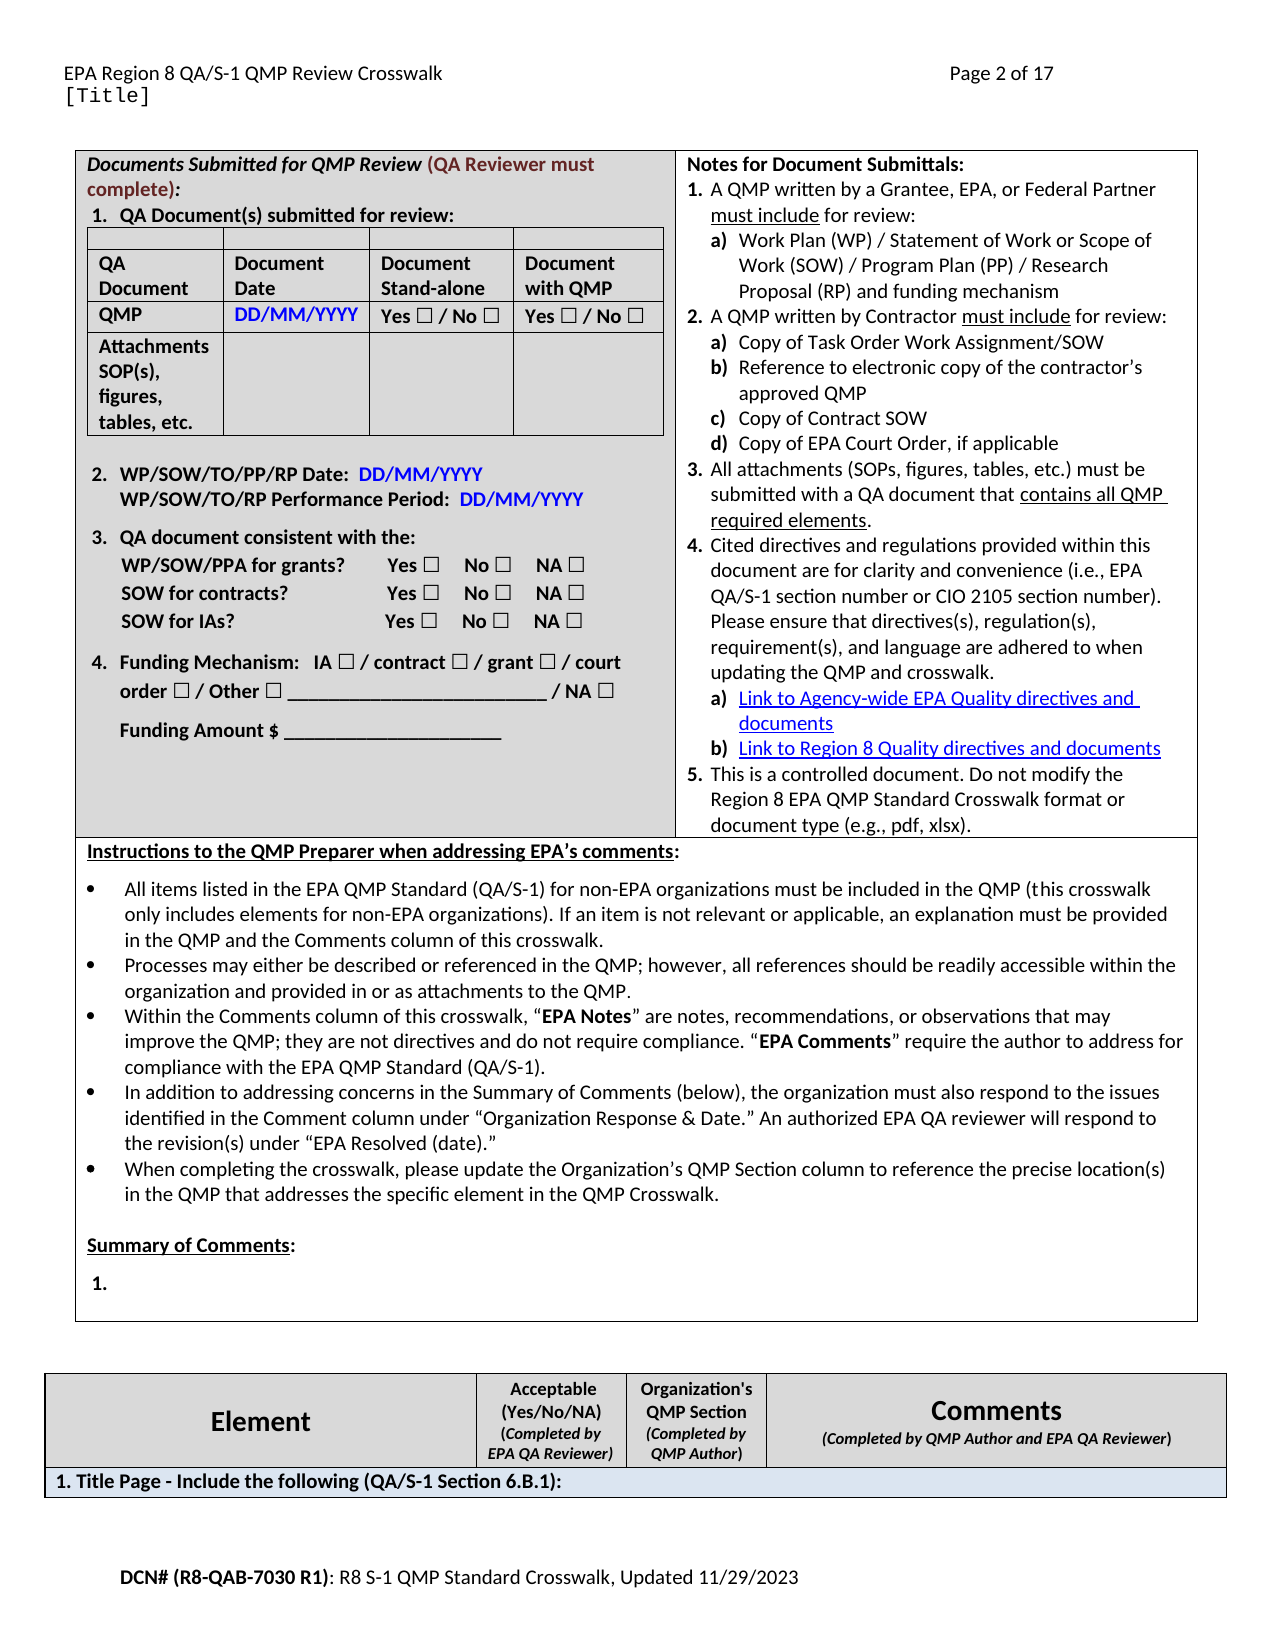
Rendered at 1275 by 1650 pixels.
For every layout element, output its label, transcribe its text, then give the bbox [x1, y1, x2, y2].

table_cell 1. Title Page - Include the following (QA/S-1 Section 6.B.1): [46, 1468, 1226, 1497]
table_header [627, 1374, 766, 1467]
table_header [767, 1374, 1226, 1467]
table_header Documents Submitted for QMP Review (QA Reviewer must complete): QA Document(s) submitted for review: WP/SOW/TO/PP/RP Date: DD/MM/YYYY WP/SOW/TO/RP Performance Period: DD/MM/YYYY QA document consistent with the: WP/SOW/PPA for grants? Yes No NA SOW for contracts? Yes No NA SOW for IAs? Yes No NA Funding Mechanism: IA / contract / grant / court order / Other _________________________ / NA Funding Amount $ _____________________ [76, 151, 675, 837]
table_header Notes for Document Submittals: A QMP written by a Grantee, EPA, or Federal Partner must include for review: Work Plan (WP) / Statement of Work or Scope of Work (SOW) / Program Plan (PP) / Research Proposal (RP) and funding mechanism A QMP written by Contractor must include for review: Copy of Task Order Work Assignment/SOW Reference to electronic copy of the contractor’s approved QMP Copy of Contract SOW Copy of EPA Court Order, if applicable All attachments (SOPs, figures, tables, etc.) must be submitted with a QA document that contains all QMP required elements. Cited directives and regulations provided within this document are for clarity and convenience (i.e., EPA QA/S-1 section number or CIO 2105 section number). Please ensure that directives(s), regulation(s), requirement(s), and language are adhered to when updating the QMP and crosswalk. Link to Agency-wide EPA Quality directives and documents Link to Region 8 Quality directives and documents This is a controlled document. Do not modify the Region 8 EPA QMP Standard Crosswalk format or document type (e.g., pdf, xlsx). [676, 151, 1197, 837]
table_header Element [46, 1374, 476, 1467]
table_cell Instructions to the QMP Preparer when addressing EPA’s comments: All items listed in the EPA QMP Standard (QA/S-1) for non-EPA organizations must be included in the QMP (this crosswalk only includes elements for non-EPA organizations). If an item is not relevant or applicable, an explanation must be provided in the QMP and the Comments column of this crosswalk. Processes may either be described or referenced in the QMP; however, all references should be readily accessible within the organization and provided in or as attachments to the QMP. Within the Comments column of this crosswalk, “EPA Notes” are notes, recommendations, or observations that may improve the QMP; they are not directives and do not require compliance. “EPA Comments” require the author to address for compliance with the EPA QMP Standard (QA/S-1). In addition to addressing concerns in the Summary of Comments (below), the organization must also respond to the issues identified in the Comment column under “Organization Response & Date.” An authorized EPA QA reviewer will respond to the revision(s) under “EPA Resolved (date).” When completing the crosswalk, please update the Organization’s QMP Section column to reference the precise location(s) in the QMP that addresses the specific element in the QMP Crosswalk. Summary of Comments: [76, 838, 1197, 1321]
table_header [477, 1374, 626, 1467]
